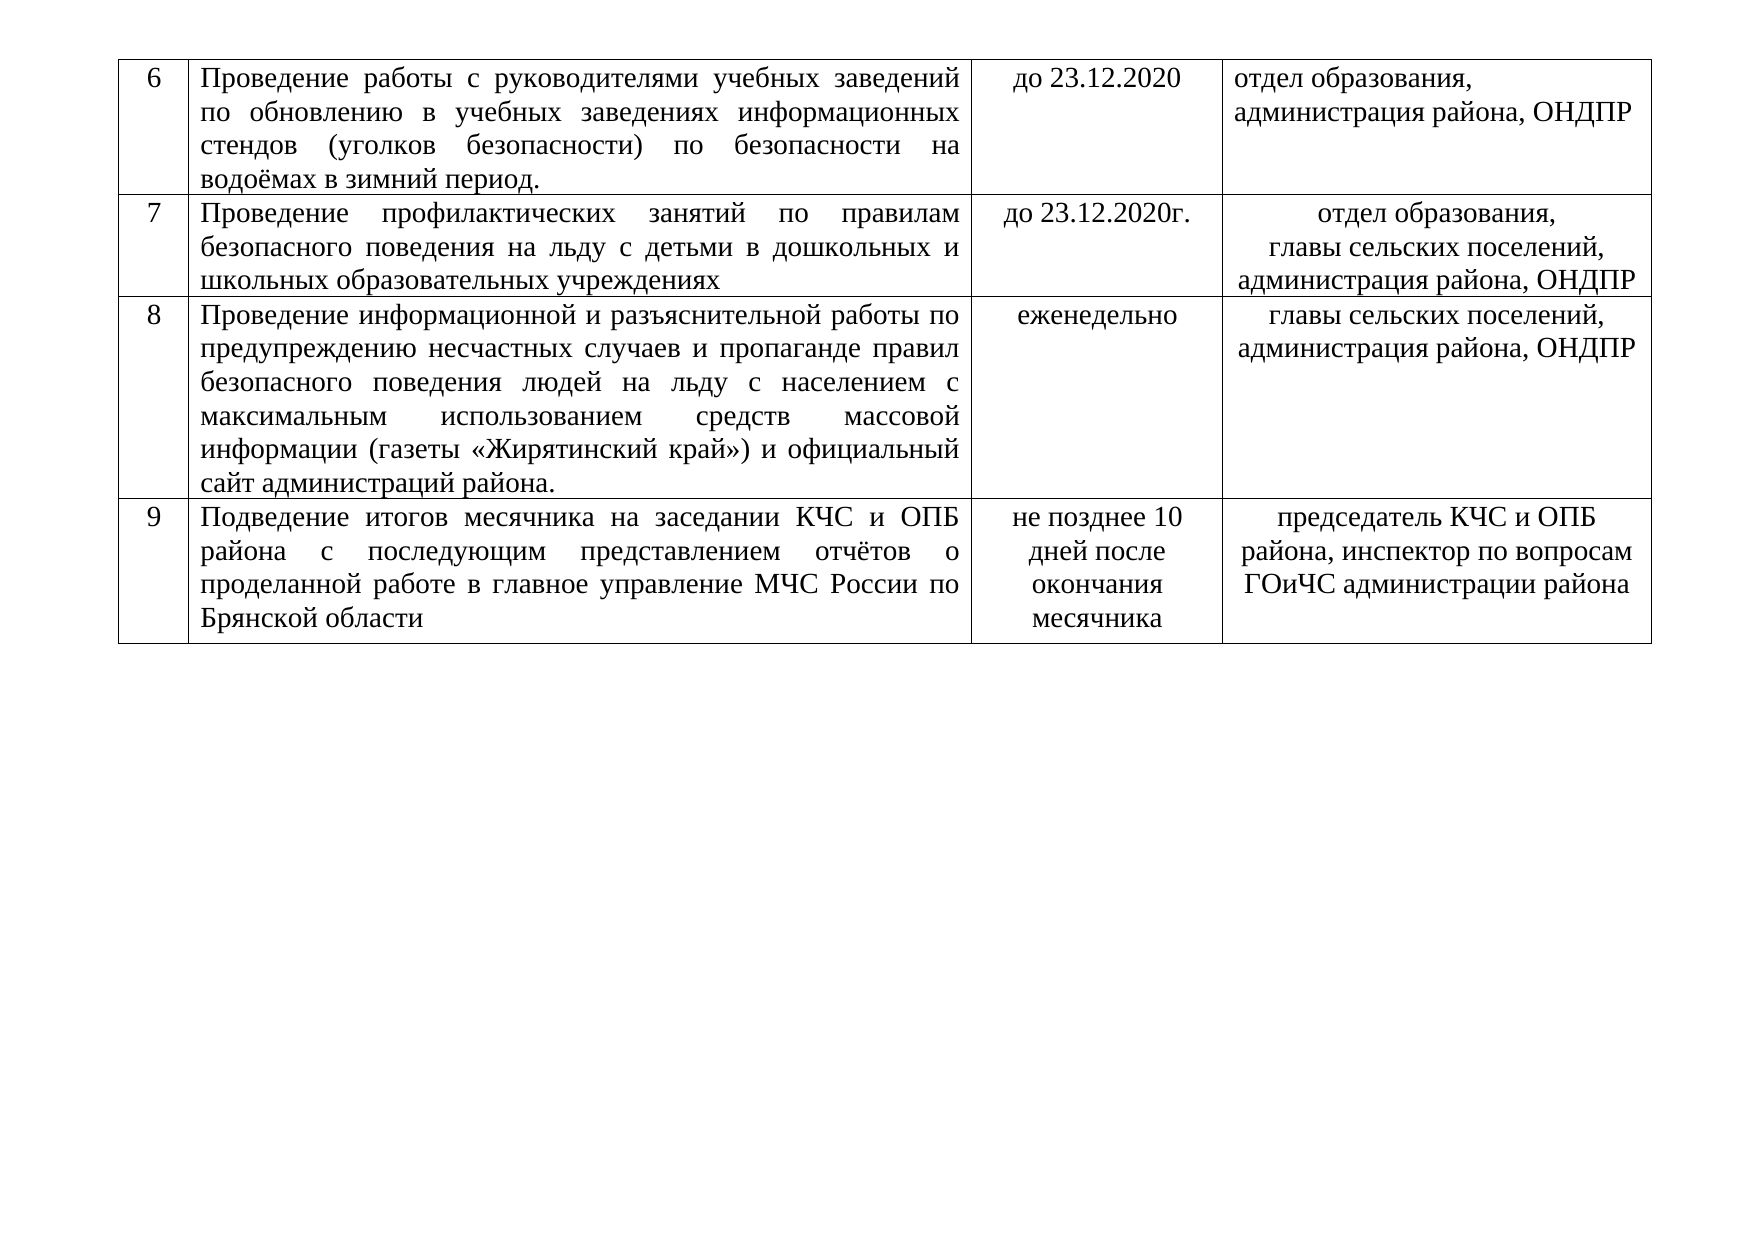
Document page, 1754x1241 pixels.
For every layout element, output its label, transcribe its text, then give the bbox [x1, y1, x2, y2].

table_cell Подведение итогов месячника на заседании КЧС и ОПБ района с последующим представлением отчётов о проделанной работе в главное управление МЧС России по Брянской области [189, 499, 971, 642]
table_cell 9 [119, 499, 188, 642]
table_cell отдел образования, администрация района, ОНДПР [1223, 60, 1651, 194]
table_cell Проведение профилактических занятий по правилам безопасного поведения на льду с детьми в дошкольных и школьных образовательных учреждениях [189, 195, 971, 296]
table_cell главы сельских поселений, администрация района, ОНДПР [1223, 297, 1651, 498]
table_cell 8 [119, 297, 188, 498]
table_cell Проведение информационной и разъяснительной работы по предупреждению несчастных случаев и пропаганде правил безопасного поведения людей на льду с населением с максимальным использованием средств массовой информации (газеты «Жирятинский край») и официальный сайт администраций района. [189, 297, 971, 498]
table_cell отдел образования, главы сельских поселений, администрация района, ОНДПР [1223, 195, 1651, 296]
table_cell Проведение работы с руководителями учебных заведений по обновлению в учебных заведениях информационных стендов (уголков безопасности) по безопасности на водоёмах в зимний период. [189, 60, 971, 194]
table_cell не позднее 10 дней после окончания месячника [972, 499, 1222, 642]
table_cell 6 [119, 60, 188, 194]
table_cell до 23.12.2020 [972, 60, 1222, 194]
table_cell 7 [119, 195, 188, 296]
table_cell еженедельно [972, 297, 1222, 498]
table_cell до 23.12.2020г. [972, 195, 1222, 296]
table_cell председатель КЧС и ОПБ района, инспектор по вопросам ГОиЧС администрации района [1223, 499, 1651, 642]
